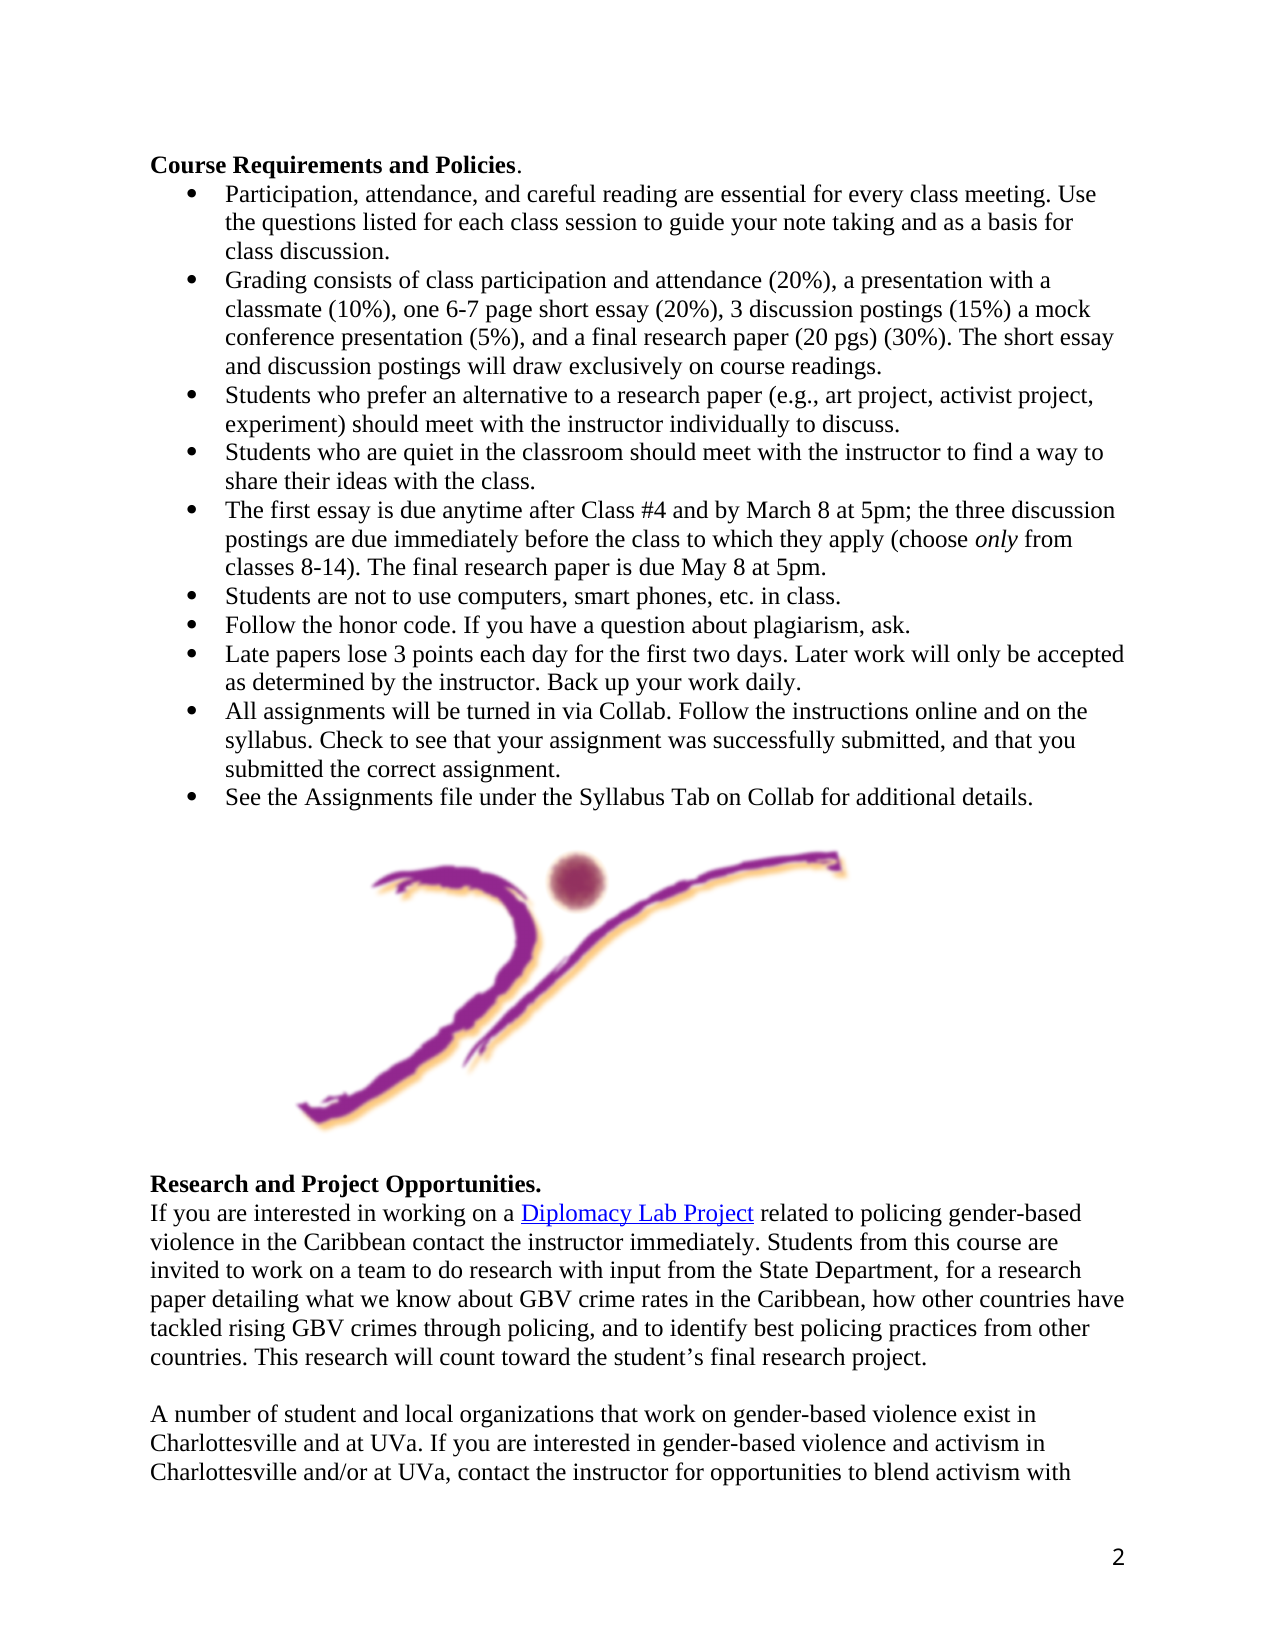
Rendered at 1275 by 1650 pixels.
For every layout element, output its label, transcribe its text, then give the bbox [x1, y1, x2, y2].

list Late papers lose 3 points each day for the first two days. Later work will only be accepted as determined by the instructor. Back up your work daily. [187, 639, 1125, 696]
text If you are interested in working on a Diplomacy Lab Project related to policing gender-based violence in the Caribbean contact the instructor immediately. Students from this course are invited to work on a team to do research with input from the State Department, for a research paper detailing what we know about GBV crime rates in the Caribbean, how other countries have tackled rising GBV crimes through policing, and to identify best policing practices from other countries. This research will count toward the student’s final research project. [150, 1198, 1125, 1371]
text Research and Project Opportunities. [150, 1169, 1125, 1198]
list Students who prefer an alternative to a research paper (e.g., art project, activist project, experiment) should meet with the instructor individually to discuss. [187, 380, 1125, 437]
list Students who are quiet in the classroom should meet with the instructor to find a way to share their ideas with the class. [187, 437, 1125, 495]
list The first essay is due anytime after Class #4 and by March 8 at 5pm; the three discussion postings are due immediately before the class to which they apply (choose only from classes 8-14). The final research paper is due May 8 at 5pm. [187, 495, 1125, 581]
list Grading consists of class participation and attendance (20%), a presentation with a classmate (10%), one 6-7 page short essay (20%), 3 discussion postings (15%) a mock conference presentation (5%), and a final research paper (20 pgs) (30%). The short essay and discussion postings will draw exclusively on course readings. [187, 265, 1125, 380]
list Follow the honor code. If you have a question about plagiarism, ask. [187, 610, 1125, 639]
text Course Requirements and Policies. [150, 150, 1125, 179]
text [150, 1399, 1125, 1486]
picture [256, 811, 888, 1170]
list All assignments will be turned in via Collab. Follow the instructions online and on the syllabus. Check to see that your assignment was successfully submitted, and that you submitted the correct assignment. [187, 696, 1125, 782]
list See the Assignments file under the Syllabus Tab on Collab for additional details. [187, 782, 1125, 811]
list Students are not to use computers, smart phones, etc. in class. [187, 581, 1125, 610]
list Participation, attendance, and careful reading are essential for every class meeting. Use the questions listed for each class session to guide your note taking and as a basis for class discussion. [187, 179, 1125, 265]
